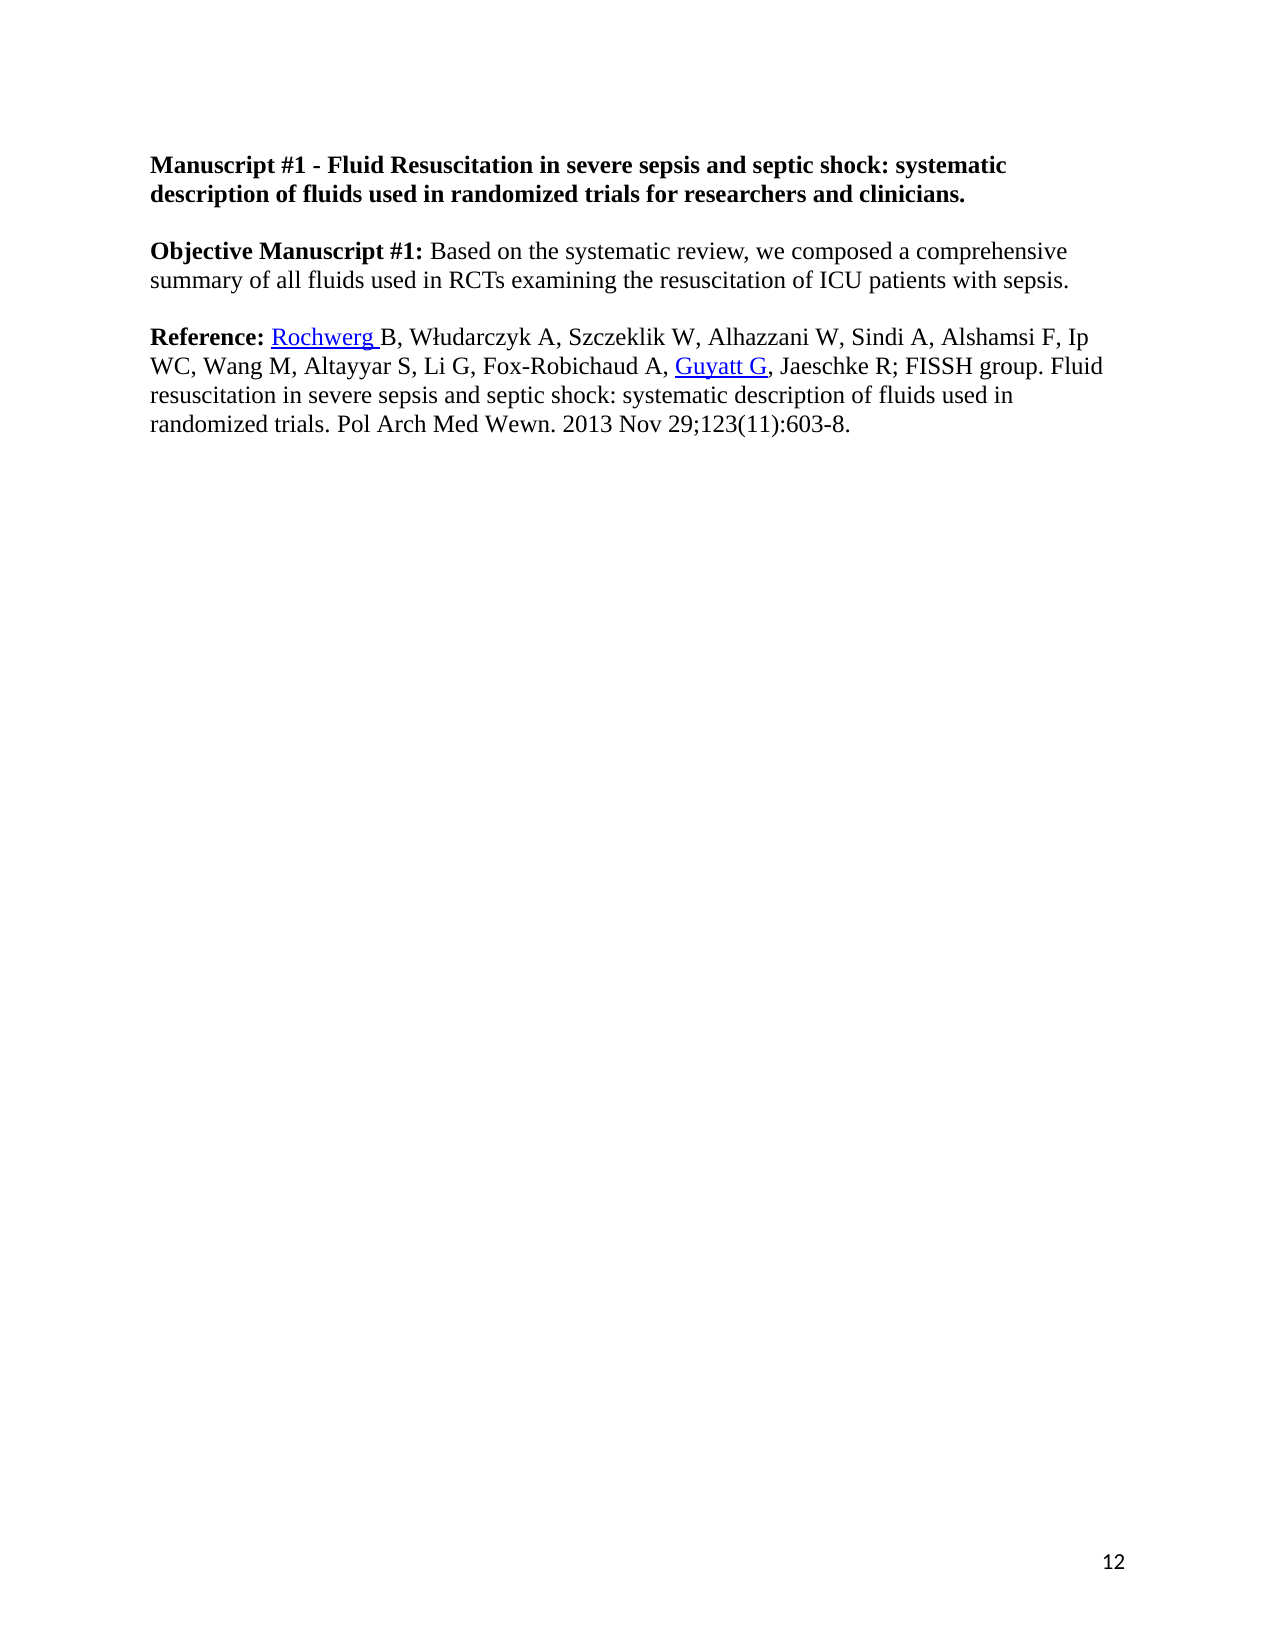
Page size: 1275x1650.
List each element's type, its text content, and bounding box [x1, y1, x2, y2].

text Objective Manuscript #1: Based on the systematic review, we composed a comprehensive summary of all fluids used in RCTs examining the resuscitation of ICU patients with sepsis. [150, 236, 1125, 294]
text Reference: Rochwerg B, Włudarczyk A, Szczeklik W, Alhazzani W, Sindi A, Alshamsi F, Ip WC, Wang M, Altayyar S, Li G, Fox-Robichaud A, Guyatt G, Jaeschke R; FISSH group. Fluid resuscitation in severe sepsis and septic shock: systematic description of fluids used in randomized trials. Pol Arch Med Wewn. 2013 Nov 29;123(11):603-8. [150, 322, 1125, 437]
text Manuscript #1 - Fluid Resuscitation in severe sepsis and septic shock: systematic description of fluids used in randomized trials for researchers and clinicians. [150, 150, 1125, 207]
